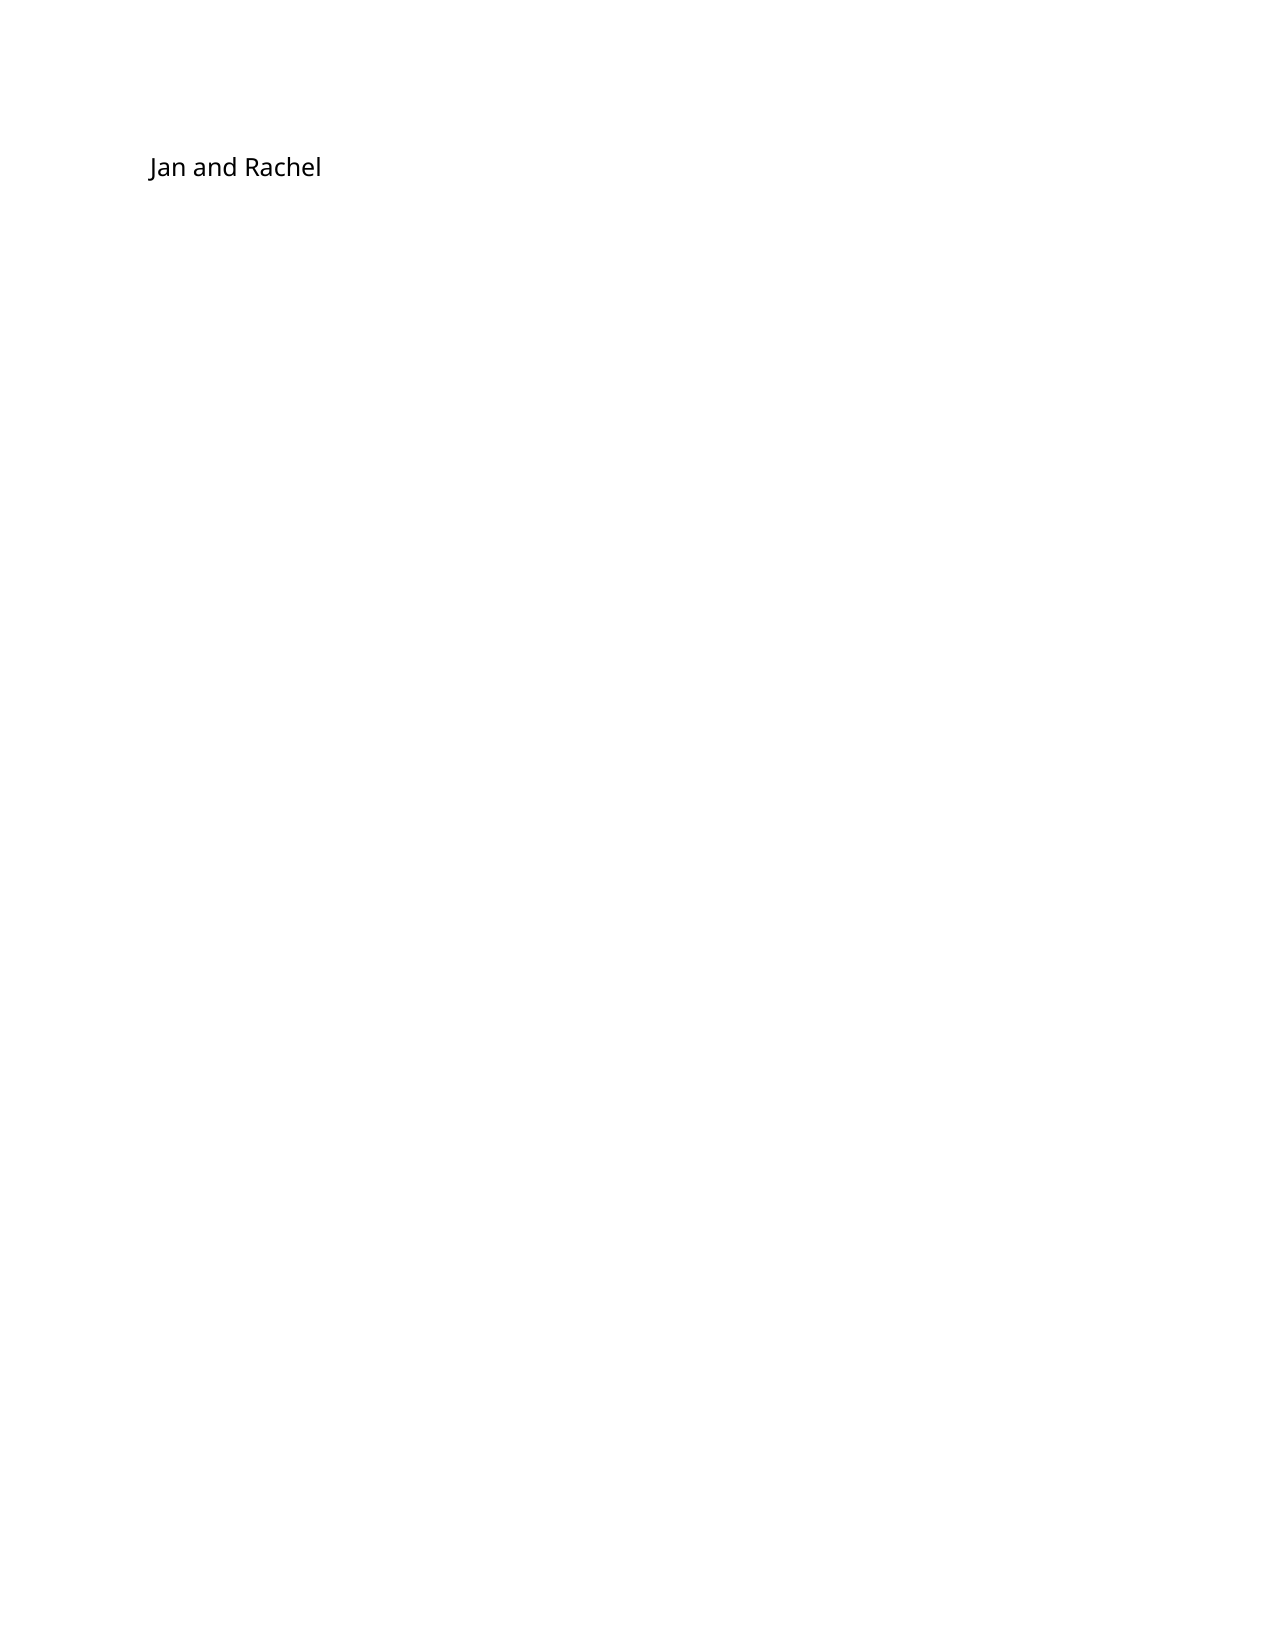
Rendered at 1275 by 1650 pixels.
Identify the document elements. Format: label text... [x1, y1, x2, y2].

text Jan and Rachel [150, 150, 1125, 184]
